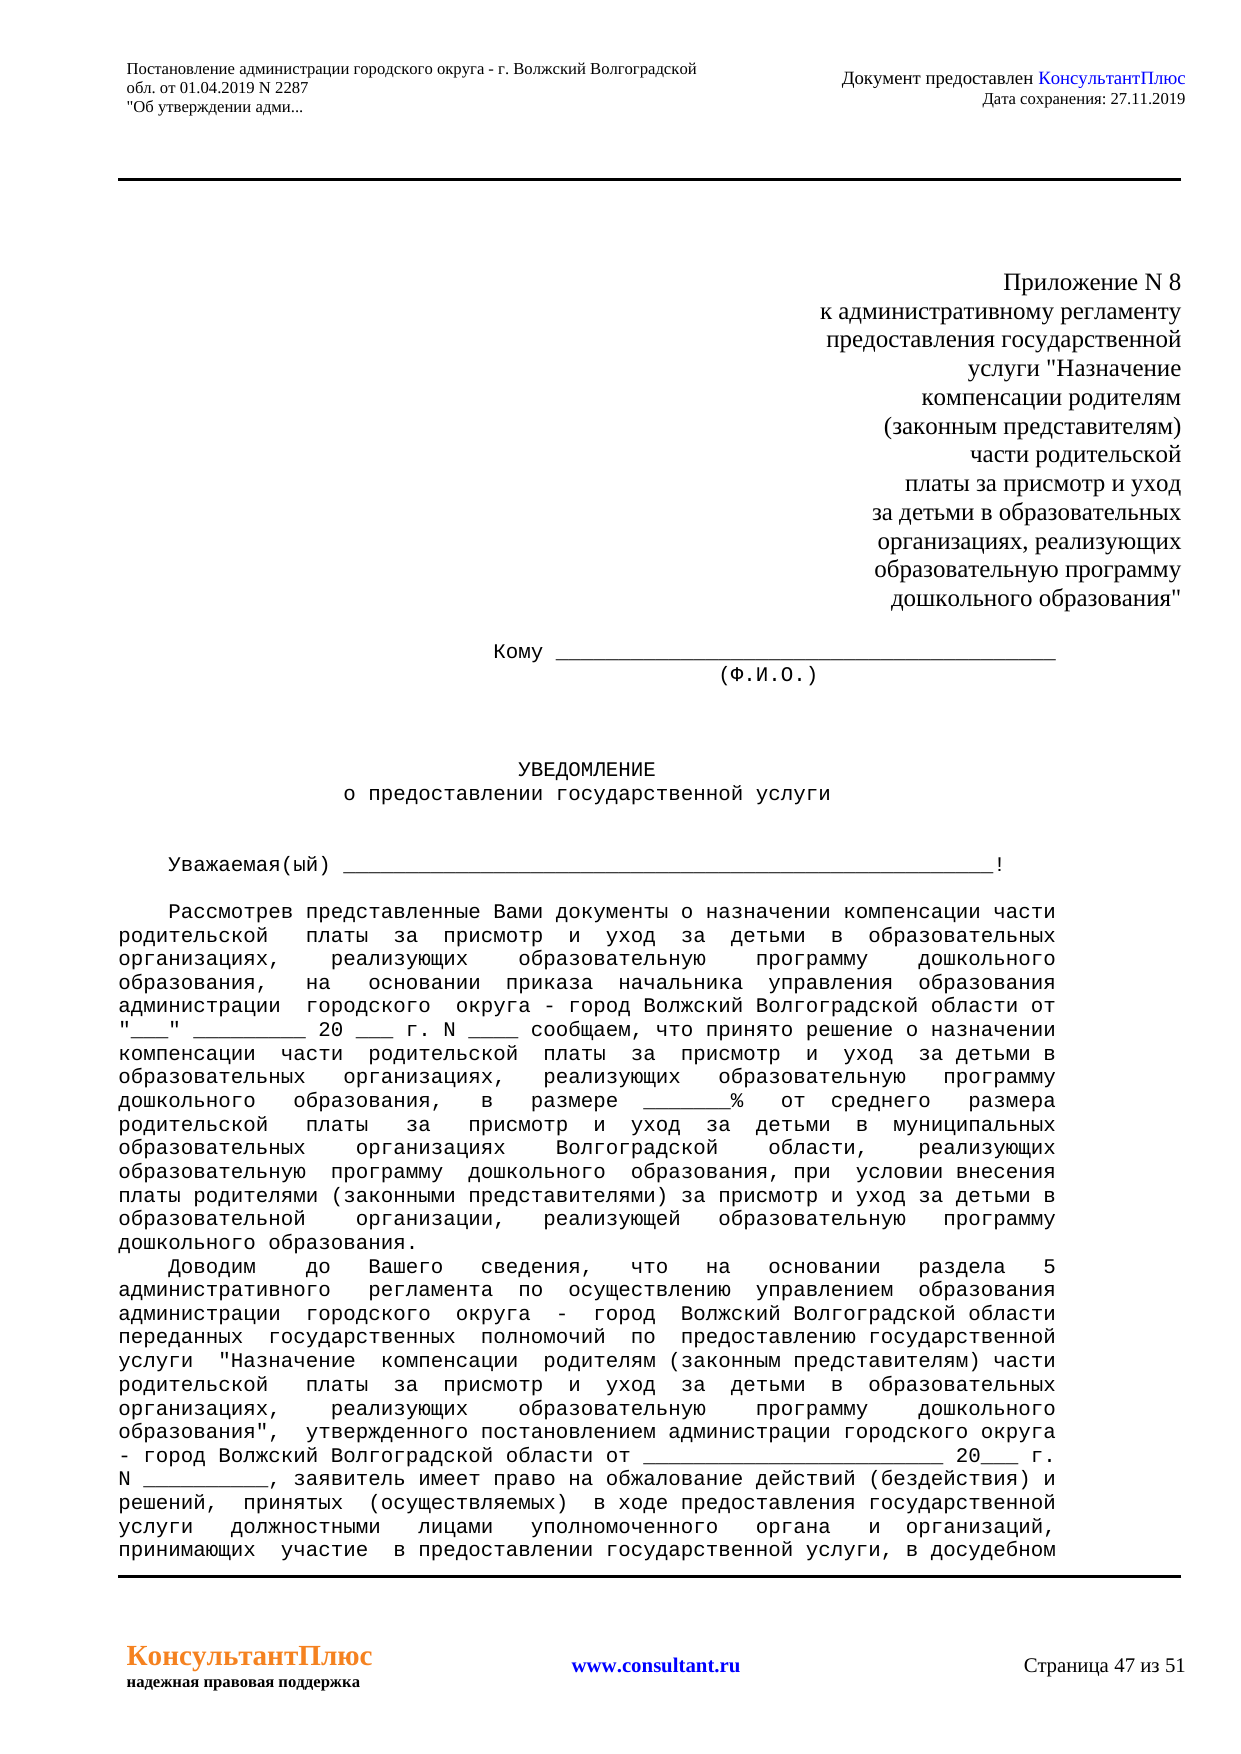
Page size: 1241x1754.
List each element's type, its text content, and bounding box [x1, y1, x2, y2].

text Уважаемая(ый) ____________________________________________________! [118, 854, 1181, 877]
text услуги "Назначение [118, 353, 1181, 382]
text Приложение N 8 [118, 267, 1181, 296]
text родительской платы за присмотр и уход за детьми в образовательных [118, 924, 1181, 948]
text образовательную программу [118, 554, 1181, 583]
text родительской платы за присмотр и уход за детьми в образовательных [118, 1374, 1181, 1397]
text компенсации части родительской платы за присмотр и уход за детьми в [118, 1043, 1181, 1066]
text образовательных организациях Волгоградской области, реализующих [118, 1137, 1181, 1161]
text образования", утвержденного постановлением администрации городского округа [118, 1421, 1181, 1445]
text "___" _________ 20 ___ г. N ____ сообщаем, что принято решение о назначении [118, 1019, 1181, 1043]
text принимающих участие в предоставлении государственной услуги, в досудебном [118, 1539, 1181, 1563]
text административного регламента по осуществлению управлением образования [118, 1279, 1181, 1303]
text части родительской [118, 439, 1181, 468]
text (Ф.И.О.) [118, 664, 1181, 688]
text родительской платы за присмотр и уход за детьми в муниципальных [118, 1114, 1181, 1137]
text предоставления государственной [118, 324, 1181, 353]
text платы родителями (законными представителями) за присмотр и уход за детьми в [118, 1185, 1181, 1208]
text решений, принятых (осуществляемых) в ходе предоставления государственной [118, 1492, 1181, 1516]
text образовательной организации, реализующей образовательную программу [118, 1208, 1181, 1232]
text Доводим до Вашего сведения, что на основании раздела 5 [118, 1256, 1181, 1279]
text (законным представителям) [118, 411, 1181, 439]
text организациях, реализующих образовательную программу дошкольного [118, 948, 1181, 972]
text компенсации родителям [118, 382, 1181, 411]
text N __________, заявитель имеет право на обжалование действий (бездействия) и [118, 1468, 1181, 1492]
text дошкольного образования, в размере _______% от среднего размера [118, 1090, 1181, 1114]
text организациях, реализующих образовательную программу дошкольного [118, 1397, 1181, 1421]
text образования, на основании приказа начальника управления образования [118, 972, 1181, 996]
text переданных государственных полномочий по предоставлению государственной [118, 1327, 1181, 1350]
text администрации городского округа - город Волжский Волгоградской области [118, 1303, 1181, 1327]
text администрации городского округа - город Волжский Волгоградской области от [118, 996, 1181, 1019]
text услуги "Назначение компенсации родителям (законным представителям) части [118, 1350, 1181, 1374]
text УВЕДОМЛЕНИЕ [118, 759, 1181, 783]
text дошкольного образования. [118, 1232, 1181, 1256]
text организациях, реализующих [118, 526, 1181, 554]
text Кому ________________________________________ [118, 641, 1181, 664]
text образовательную программу дошкольного образования, при условии внесения [118, 1161, 1181, 1185]
text услуги должностными лицами уполномоченного органа и организаций, [118, 1516, 1181, 1539]
text образовательных организациях, реализующих образовательную программу [118, 1066, 1181, 1090]
text к административному регламенту [118, 296, 1181, 324]
text платы за присмотр и уход [118, 468, 1181, 497]
text о предоставлении государственной услуги [118, 783, 1181, 806]
text за детьми в образовательных [118, 497, 1181, 526]
text - город Волжский Волгоградской области от ________________________ 20___ г. [118, 1445, 1181, 1468]
text Рассмотрев представленные Вами документы о назначении компенсации части [118, 901, 1181, 924]
text дошкольного образования" [118, 583, 1181, 612]
